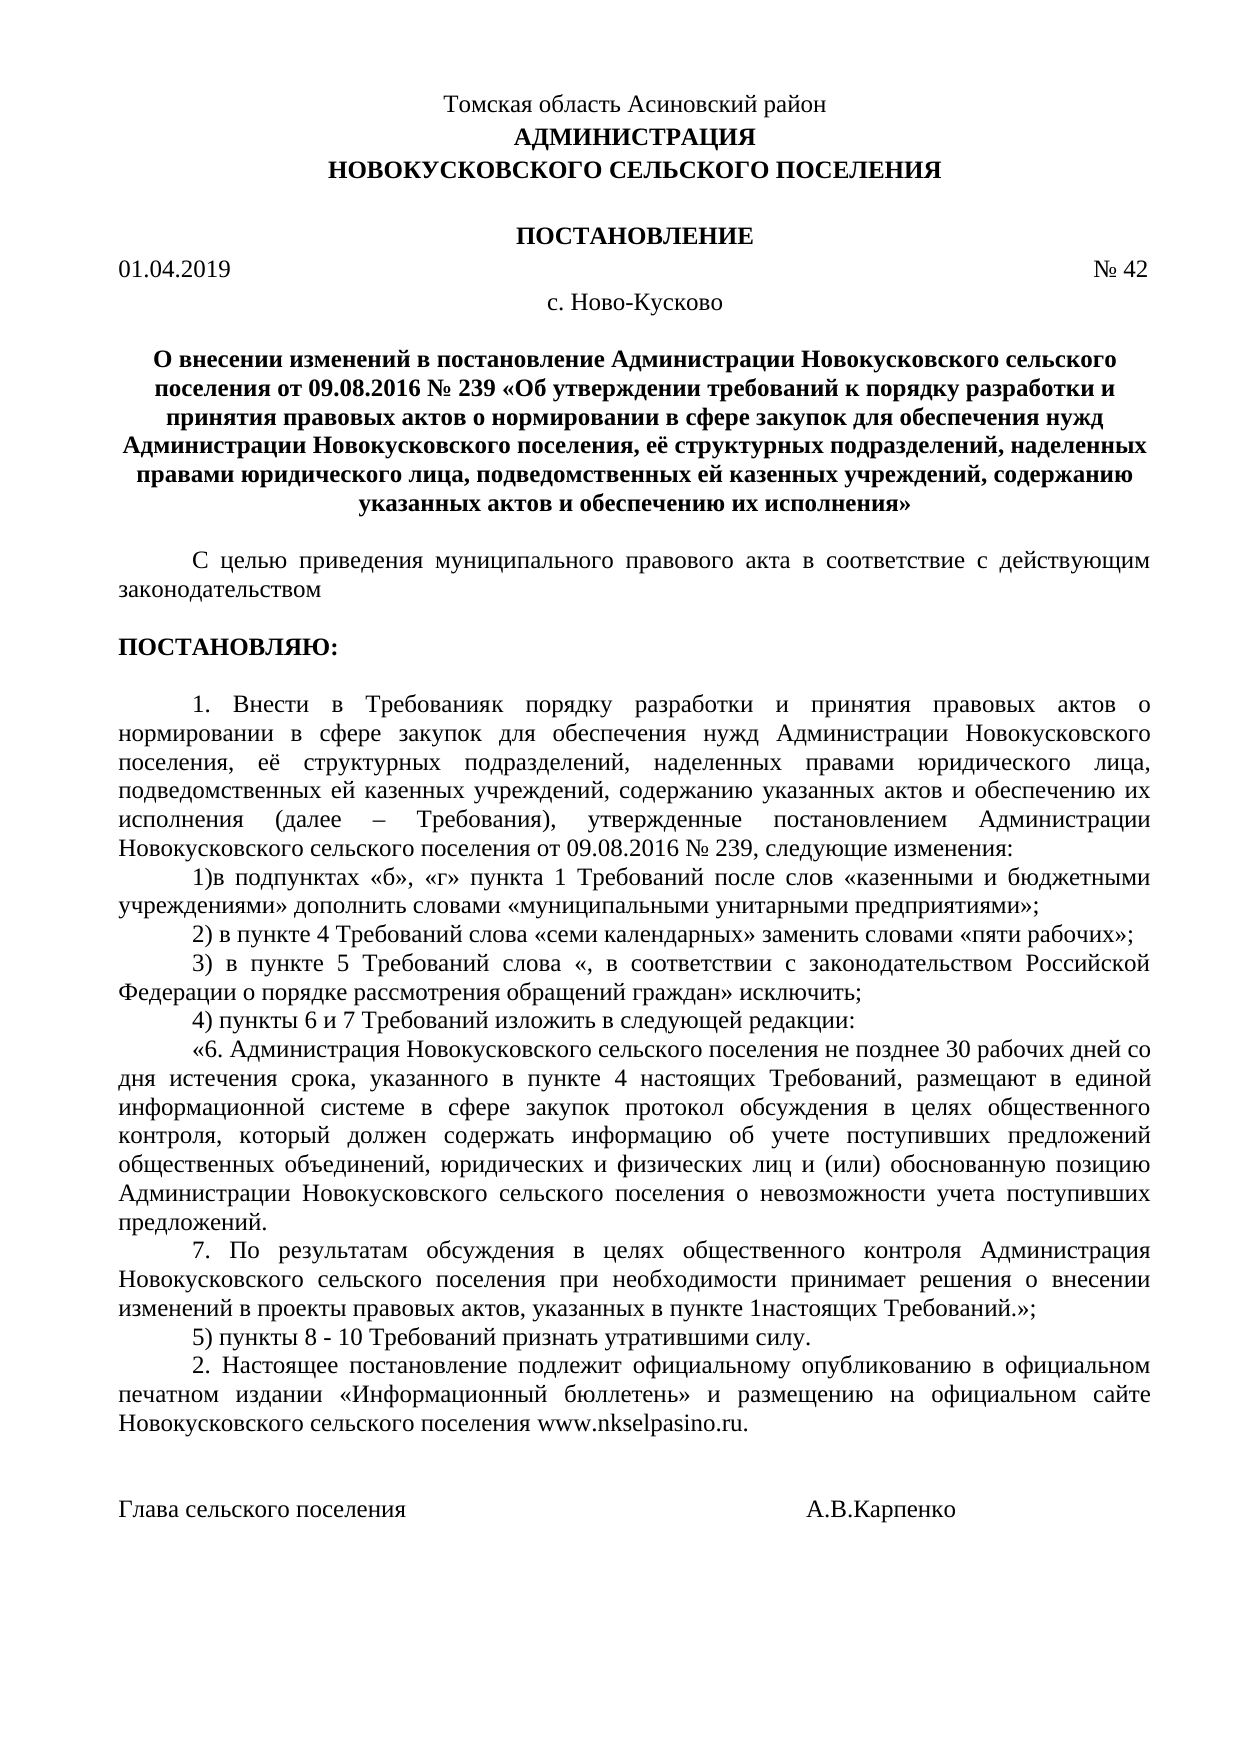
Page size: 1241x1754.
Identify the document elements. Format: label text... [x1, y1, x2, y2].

text Глава сельского поселения А.В.Карпенко [118, 1494, 1152, 1523]
text «6. Администрация Новокусковского сельского поселения не позднее 30 рабочих дней со дня истечения срока, указанного в пункте 4 настоящих Требований, размещают в единой информационной системе в сфере закупок протокол обсуждения в целях общественного контроля, который должен содержать информацию об учете поступивших предложений общественных объединений, юридических и физических лиц и (или) обоснованную позицию Администрации Новокусковского сельского поселения о невозможности учета поступивших предложений. [118, 1034, 1152, 1236]
text С целью приведения муниципального правового акта в соответствие с действующим законодательством [118, 546, 1152, 603]
text 7. По результатам обсуждения в целях общественного контроля Администрация Новокусковского сельского поселения при необходимости принимает решения о внесении изменений в проекты правовых актов, указанных в пункте 1настоящих Требований.»; [118, 1236, 1152, 1322]
text ПОСТАНОВЛЯЮ: [118, 632, 1152, 661]
text 01.04.2019 № 42 [118, 254, 1152, 282]
text 3) в пункте 5 Требований слова «, в соответствии с законодательством Российской Федерации о порядке рассмотрения обращений граждан» исключить; [118, 948, 1152, 1006]
text 4) пункты 6 и 7 Требований изложить в следующей редакции: [156, 1006, 1152, 1034]
text 2. Настоящее постановление подлежит официальному опубликованию в официальном печатном издании «Информационный бюллетень» и размещению на официальном сайте Новокусковского сельского поселения www.nkselpasino.ru. [118, 1351, 1152, 1437]
text АДМИНИСТРАЦИЯ [118, 122, 1152, 150]
text НОВОКУСКОВСКОГО СЕЛЬСКОГО ПОСЕЛЕНИЯ [118, 155, 1152, 183]
text ПОСТАНОВЛЕНИЕ [118, 221, 1152, 249]
text 2) в пункте 4 Требований слова «семи календарных» заменить словами «пяти рабочих»; [118, 919, 1152, 948]
text 5) пункты 8 - 10 Требований признать утратившими силу. [118, 1322, 1152, 1351]
text 1. Внести в Требованияк порядку разработки и принятия правовых актов о нормировании в сфере закупок для обеспечения нужд Администрации Новокусковского поселения, её структурных подразделений, наделенных правами юридического лица, подведомственных ей казенных учреждений, содержанию указанных актов и обеспечению их исполнения (далее – Требования), утвержденные постановлением Администрации Новокусковского сельского поселения от 09.08.2016 № 239, следующие изменения: [118, 689, 1152, 862]
text 1)в подпунктах «б», «г» пункта 1 Требований после слов «казенными и бюджетными учреждениями» дополнить словами «муниципальными унитарными предприятиями»; [118, 862, 1152, 919]
text Томская область Асиновский район [118, 89, 1152, 117]
text с. Ново-Кусково [118, 287, 1152, 316]
text О внесении изменений в постановление Администрации Новокусковского сельского поселения от 09.08.2016 № 239 «Об утверждении требований к порядку разработки и принятия правовых актов о нормировании в сфере закупок для обеспечения нужд Администрации Новокусковского поселения, её структурных подразделений, наделенных правами юридического лица, подведомственных ей казенных учреждений, содержанию указанных актов и обеспечению их исполнения» [118, 344, 1152, 517]
